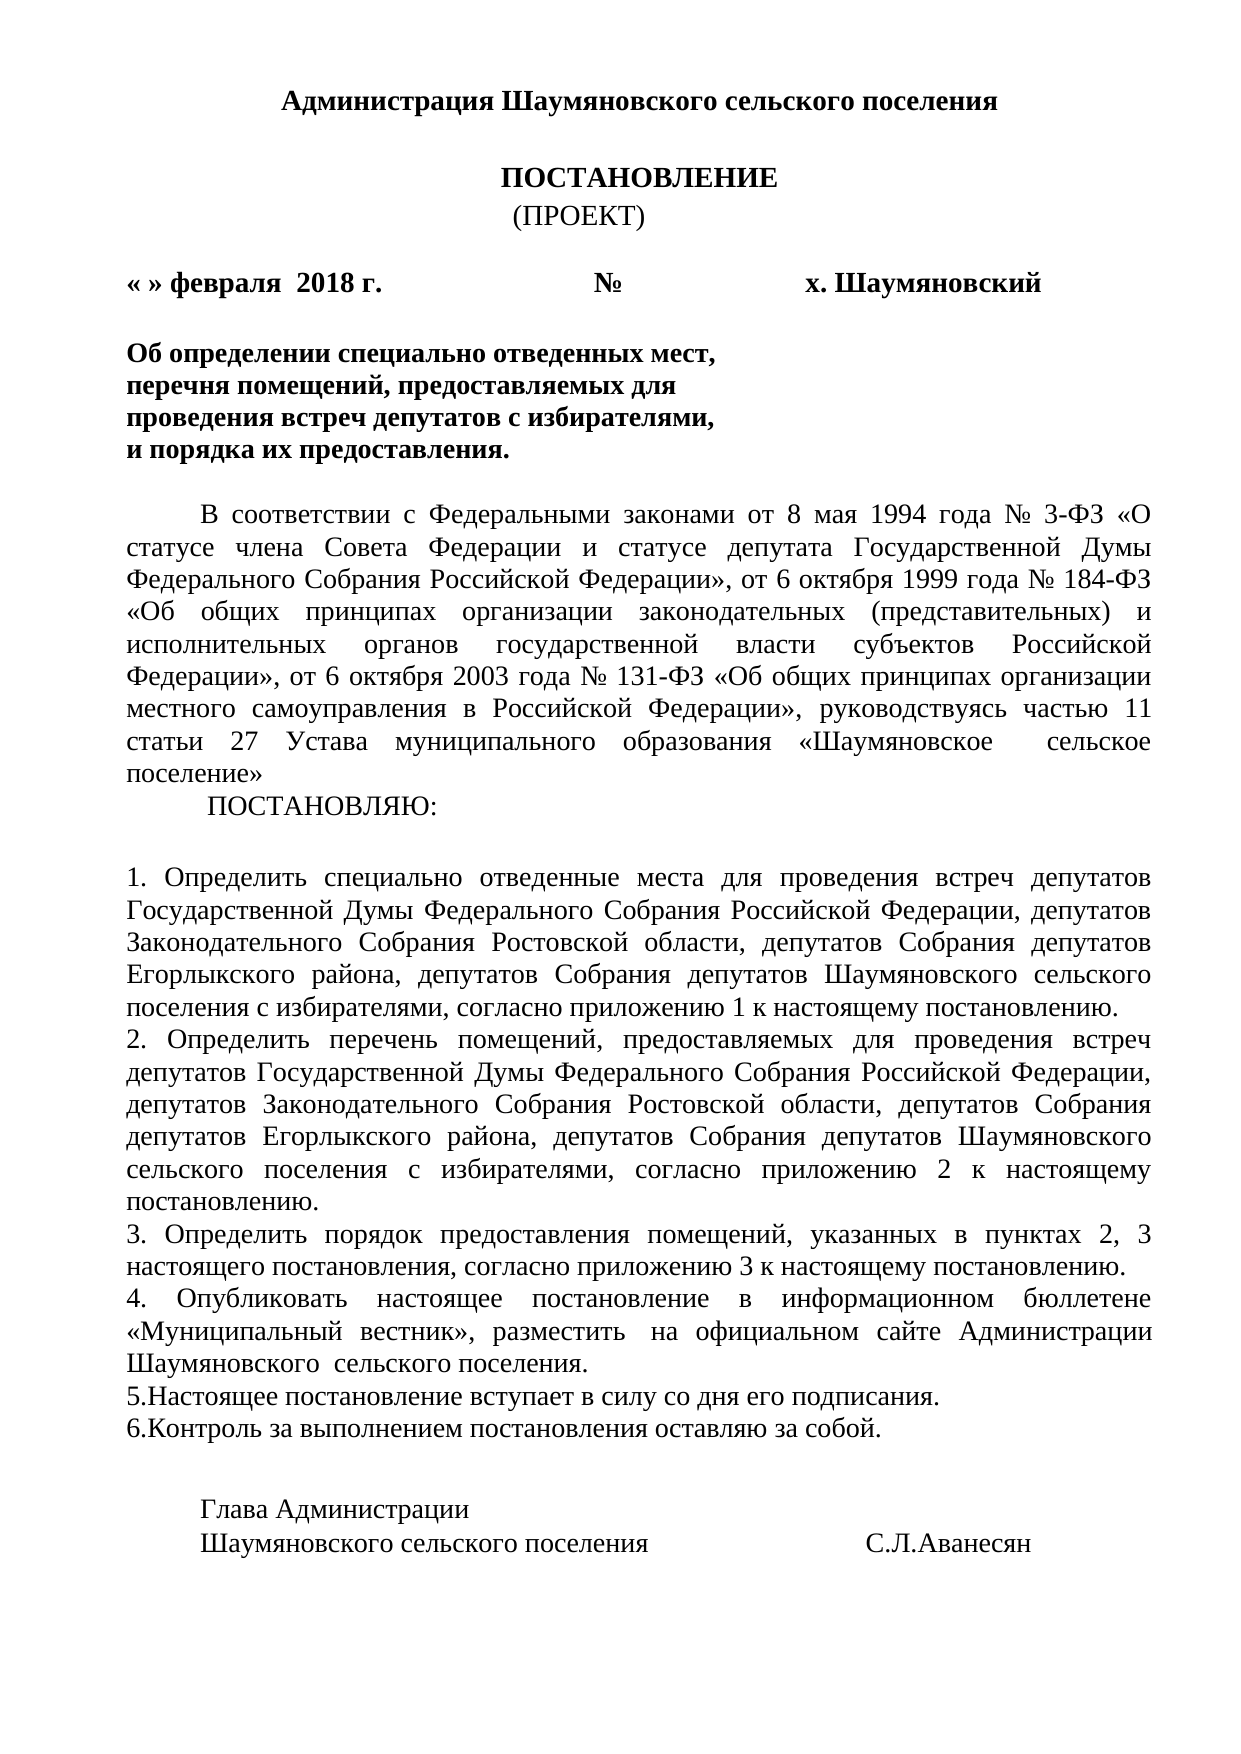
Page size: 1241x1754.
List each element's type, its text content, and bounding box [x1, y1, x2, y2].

text перечня помещений, предоставляемых для [126, 368, 1153, 401]
text В соответствии с Федеральными законами от 8 мая 1994 года № 3-ФЗ «О статусе члена Совета Федерации и статусе депутата Государственной Думы Федерального Собрания Российской Федерации», от 6 октября 1999 года № 184-ФЗ «Об общих принципах организации законодательных (представительных) и исполнительных органов государственной власти субъектов Российской Федерации», от 6 октября 2003 года № 131-ФЗ «Об общих принципах организации местного самоуправления в Российской Федерации», руководствуясь частью 11 статьи 27 Устава муниципального образования «Шаумяновское сельское поселение» [126, 497, 1153, 789]
text « » февраля 2018 г. № х. Шаумяновский [126, 266, 1153, 299]
text 5.Настоящее постановление вступает в силу со дня его подписания. [126, 1379, 1153, 1411]
text Шаумяновского сельского поселения С.Л.Аванесян [126, 1526, 1153, 1559]
text и порядка их предоставления. [126, 433, 1153, 465]
text 2. Определить перечень помещений, предоставляемых для проведения встреч депутатов Государственной Думы Федерального Собрания Российской Федерации, депутатов Законодательного Собрания Ростовской области, депутатов Собрания депутатов Егорлыкского района, депутатов Собрания депутатов Шаумяновского сельского поселения с избирателями, согласно приложению 2 к настоящему постановлению. [126, 1022, 1153, 1217]
text (ПРОЕКТ) [126, 198, 1153, 232]
text 3. Определить порядок предоставления помещений, указанных в пунктах 2, 3 настоящего постановления, согласно приложению 3 к настоящему постановлению. [126, 1217, 1153, 1281]
text 4. Опубликовать настоящее постановление в информационном бюллетене «Муниципальный вестник», разместить на официальном сайте Администрации Шаумяновского сельского поселения. [126, 1281, 1153, 1379]
text проведения встреч депутатов с избирателями, [126, 401, 1153, 433]
text Администрация Шаумяновского сельского поселения [126, 83, 1153, 116]
text 1. Определить специально отведенные места для проведения встреч депутатов Государственной Думы Федерального Собрания Российской Федерации, депутатов Законодательного Собрания Ростовской области, депутатов Собрания депутатов Егорлыкского района, депутатов Собрания депутатов Шаумяновского сельского поселения с избирателями, согласно приложению 1 к настоящему постановлению. [126, 860, 1153, 1022]
text Глава Администрации [126, 1492, 1153, 1526]
text Об определении специально отведенных мест, [126, 336, 1153, 368]
text ПОСТАНОВЛЯЮ: [126, 789, 1153, 821]
text 6.Контроль за выполнением постановления оставляю за собой. [126, 1411, 1153, 1443]
text ПОСТАНОВЛЕНИЕ [126, 160, 1153, 193]
